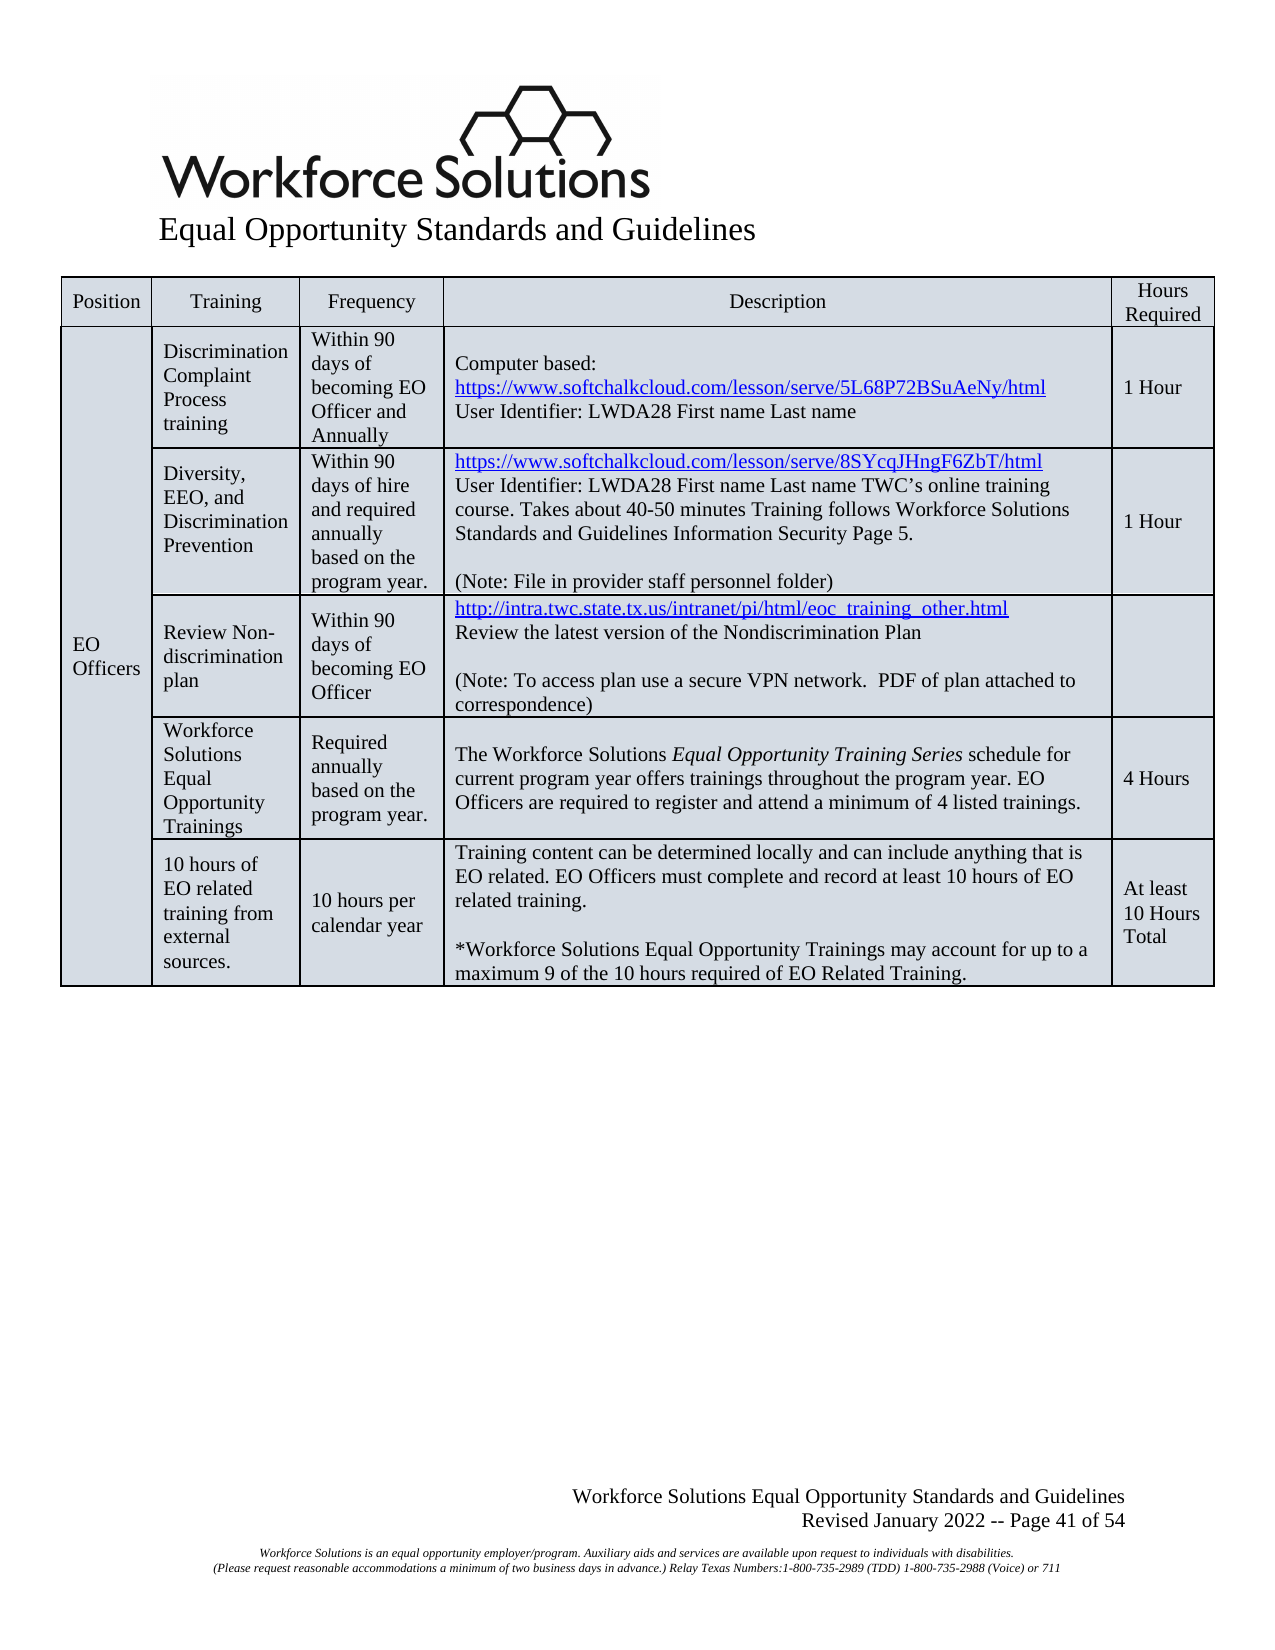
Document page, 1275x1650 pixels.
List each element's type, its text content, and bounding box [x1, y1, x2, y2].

table_cell At least 10 Hours Total [1113, 840, 1213, 985]
table_header Description [444, 278, 1111, 326]
table_header Position [62, 278, 151, 326]
picture [150, 75, 661, 210]
table_cell The Workforce Solutions Equal Opportunity Training Series schedule for current program year offers trainings throughout the program year. EO Officers are required to register and attend a minimum of 4 listed trainings. [445, 718, 1111, 838]
table_cell Computer based: https://www.softchalkcloud.com/lesson/serve/5L68P72BSuAeNy/html User Identifier: LWDA28 First name Last name [445, 327, 1111, 447]
table_cell Workforce Solutions Equal Opportunity Trainings [153, 718, 299, 838]
table_cell 4 Hours [1113, 718, 1213, 838]
table_cell Within 90 days of becoming EO Officer [301, 596, 443, 716]
table_header Training [152, 278, 299, 326]
table_cell 10 hours per calendar year [301, 840, 443, 985]
table_cell http://intra.twc.state.tx.us/intranet/pi/html/eoc_training_other.html Review the latest version of the Nondiscrimination Plan (Note: To access plan use a secure VPN network. PDF of plan attached to correspondence) [445, 596, 1111, 716]
table_header Frequency [300, 278, 443, 326]
table_cell Required annually based on the program year. [301, 718, 443, 838]
table_cell Discrimination Complaint Process training [153, 327, 299, 447]
table_cell Training content can be determined locally and can include anything that is EO related. EO Officers must complete and record at least 10 hours of EO related training. *Workforce Solutions Equal Opportunity Trainings may account for up to a maximum 9 of the 10 hours required of EO Related Training. [445, 840, 1111, 985]
table_cell 1 Hour [1113, 327, 1213, 447]
table_cell Within 90 days of becoming EO Officer and Annually [301, 327, 443, 447]
table_cell https://www.softchalkcloud.com/lesson/serve/8SYcqJHngF6ZbT/html User Identifier: LWDA28 First name Last name TWC’s online training course. Takes about 40-50 minutes Training follows Workforce Solutions Standards and Guidelines Information Security Page 5. (Note: File in provider staff personnel folder) [445, 449, 1111, 593]
table_cell Within 90 days of hire and required annually based on the program year. [301, 449, 443, 593]
table_cell Review Non-discrimination plan [153, 596, 299, 716]
table_header Hours Required [1112, 278, 1214, 326]
table_cell 10 hours of EO related training from external sources. [153, 840, 299, 985]
table_cell 1 Hour [1113, 449, 1213, 593]
table_cell Diversity, EEO, and Discrimination Prevention [153, 449, 299, 593]
table_cell [1113, 596, 1213, 716]
table_cell EO Officers [62, 327, 151, 985]
